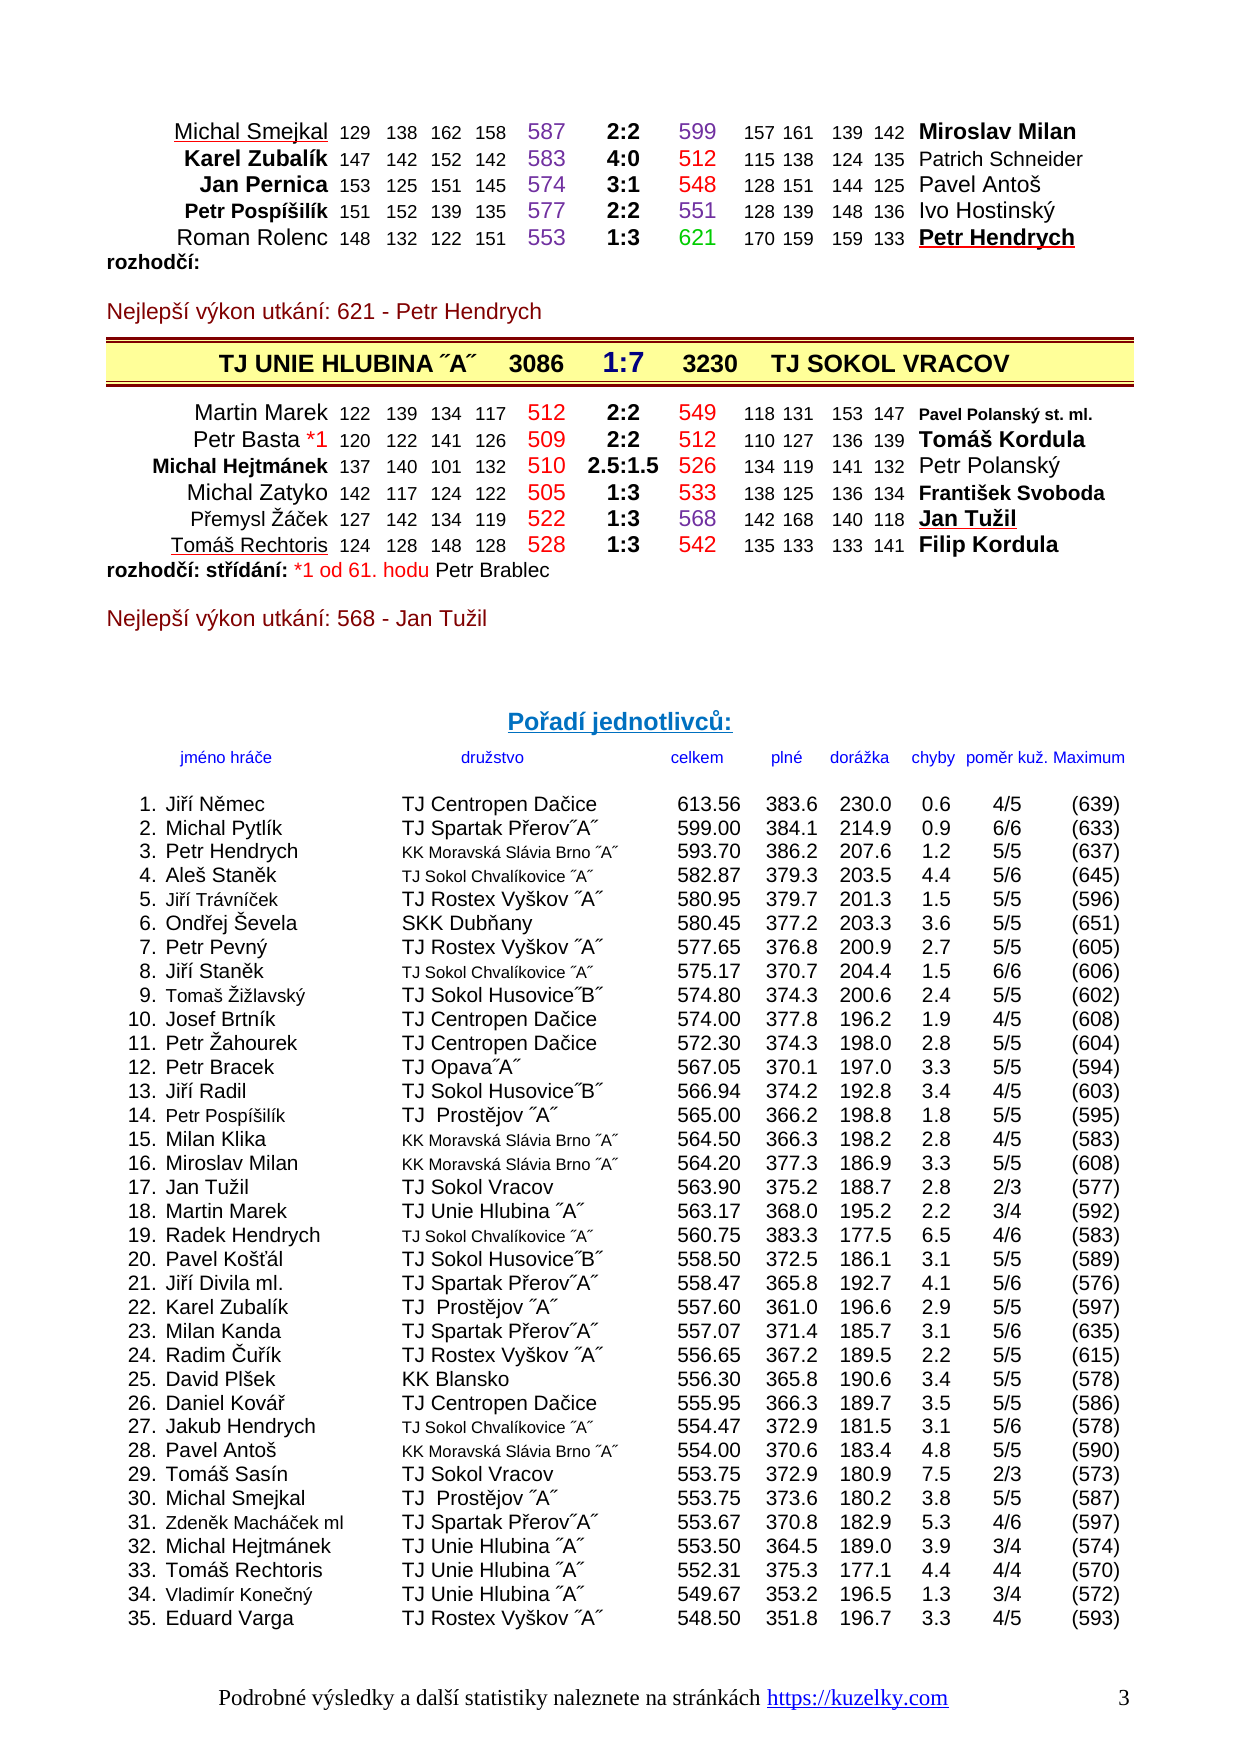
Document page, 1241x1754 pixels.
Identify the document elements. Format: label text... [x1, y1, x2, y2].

text jméno hráče družstvo celkem plné dorážka chyby poměr kuž. Maximum [106, 748, 1134, 767]
text 25. David Plšek KK Blansko 556.30 365.8 190.6 3.4 5/5 (578) [106, 1366, 1134, 1390]
text 21. Jiří Divila ml. TJ Spartak Přerov˝A˝ 558.47 365.8 192.7 4.1 5/6 (576) [106, 1271, 1134, 1294]
text 14. Petr Pospíšilík TJ Prostějov ˝A˝ 565.00 366.2 198.8 1.8 5/5 (595) [106, 1103, 1134, 1127]
text 28. Pavel Antoš KK Moravská Slávia Brno ˝A˝ 554.00 370.6 183.4 4.8 5/5 (590) [106, 1438, 1134, 1462]
text 16. Miroslav Milan KK Moravská Slávia Brno ˝A˝ 564.20 377.3 186.9 3.3 5/5 (608) [106, 1151, 1134, 1175]
text 19. Radek Hendrych TJ Sokol Chvalíkovice ˝A˝ 560.75 383.3 177.5 6.5 4/6 (583) [106, 1223, 1134, 1247]
text 31. Zdeněk Macháček ml TJ Spartak Přerov˝A˝ 553.67 370.8 182.9 5.3 4/6 (597) [106, 1510, 1134, 1534]
text 18. Martin Marek TJ Unie Hlubina ˝A˝ 563.17 368.0 195.2 2.2 3/4 (592) [106, 1199, 1134, 1223]
text 20. Pavel Košťál TJ Sokol Husovice˝B˝ 558.50 372.5 186.1 3.1 5/5 (589) [106, 1247, 1134, 1271]
text Tomáš Rechtoris 124 128 148 128 528 1:3 542 135 133 133 141 Filip Kordula [106, 531, 1134, 557]
text Petr Basta *1 120 122 141 126 509 2:2 512 110 127 136 139 Tomáš Kordula [106, 426, 1134, 452]
text 7. Petr Pevný TJ Rostex Vyškov ˝A˝ 577.65 376.8 200.9 2.7 5/5 (605) [106, 935, 1134, 959]
text 3. Petr Hendrych KK Moravská Slávia Brno ˝A˝ 593.70 386.2 207.6 1.2 5/5 (637) [106, 839, 1134, 863]
text Roman Rolenc 148 132 122 151 553 1:3 621 170 159 159 133 Petr Hendrych [106, 223, 1134, 250]
text 27. Jakub Hendrych TJ Sokol Chvalíkovice ˝A˝ 554.47 372.9 181.5 3.1 5/6 (578) [106, 1414, 1134, 1438]
text Michal Smejkal 129 138 162 158 587 2:2 599 157 161 139 142 Miroslav Milan [106, 118, 1134, 144]
text 30. Michal Smejkal TJ Prostějov ˝A˝ 553.75 373.6 180.2 3.8 5/5 (587) [106, 1486, 1134, 1510]
text 15. Milan Klika KK Moravská Slávia Brno ˝A˝ 564.50 366.3 198.2 2.8 4/5 (583) [106, 1127, 1134, 1151]
text 11. Petr Žahourek TJ Centropen Dačice 572.30 374.3 198.0 2.8 5/5 (604) [106, 1031, 1134, 1055]
text rozhodčí: [106, 250, 1134, 274]
text 33. Tomáš Rechtoris TJ Unie Hlubina ˝A˝ 552.31 375.3 177.1 4.4 4/4 (570) [106, 1558, 1134, 1582]
text 9. Tomaš Žižlavský TJ Sokol Husovice˝B˝ 574.80 374.3 200.6 2.4 5/5 (602) [106, 983, 1134, 1007]
text 5. Jiří Trávníček TJ Rostex Vyškov ˝A˝ 580.95 379.7 201.3 1.5 5/5 (596) [106, 887, 1134, 911]
text Přemysl Žáček 127 142 134 119 522 1:3 568 142 168 140 118 Jan Tužil [106, 505, 1134, 531]
text TJ Unie Hlubina ˝A˝ 3086 1:7 3230 TJ Sokol Vracov [106, 343, 1134, 381]
text Michal Hejtmánek 137 140 101 132 510 2.5:1.5 526 134 119 141 132 Petr Polanský [106, 452, 1134, 478]
text Karel Zubalík 147 142 152 142 583 4:0 512 115 138 124 135 Patrich Schneider [106, 144, 1134, 171]
text Michal Zatyko 142 117 124 122 505 1:3 533 138 125 136 134 František Svoboda [106, 478, 1134, 505]
text Pořadí jednotlivců: [94, 707, 1145, 736]
text Jan Pernica 153 125 151 145 574 3:1 548 128 151 144 125 Pavel Antoš [106, 171, 1134, 197]
text Martin Marek 122 139 134 117 512 2:2 549 118 131 153 147 Pavel Polanský st. ml. [106, 399, 1134, 426]
text 8. Jiří Staněk TJ Sokol Chvalíkovice ˝A˝ 575.17 370.7 204.4 1.5 6/6 (606) [106, 959, 1134, 983]
text Petr Pospíšilík 151 152 139 135 577 2:2 551 128 139 148 136 Ivo Hostinský [106, 197, 1134, 223]
text 32. Michal Hejtmánek TJ Unie Hlubina ˝A˝ 553.50 364.5 189.0 3.9 3/4 (574) [106, 1534, 1134, 1558]
text 1. Jiří Němec TJ Centropen Dačice 613.56 383.6 230.0 0.6 4/5 (639) [106, 791, 1134, 815]
text 6. Ondřej Ševela SKK Dubňany 580.45 377.2 203.3 3.6 5/5 (651) [106, 911, 1134, 935]
text 24. Radim Čuřík TJ Rostex Vyškov ˝A˝ 556.65 367.2 189.5 2.2 5/5 (615) [106, 1342, 1134, 1366]
text 35. Eduard Varga TJ Rostex Vyškov ˝A˝ 548.50 351.8 196.7 3.3 4/5 (593) [106, 1606, 1134, 1630]
text 2. Michal Pytlík TJ Spartak Přerov˝A˝ 599.00 384.1 214.9 0.9 6/6 (633) [106, 815, 1134, 839]
text 23. Milan Kanda TJ Spartak Přerov˝A˝ 557.07 371.4 185.7 3.1 5/6 (635) [106, 1318, 1134, 1342]
text 22. Karel Zubalík TJ Prostějov ˝A˝ 557.60 361.0 196.6 2.9 5/5 (597) [106, 1294, 1134, 1318]
text rozhodčí: střídání: *1 od 61. hodu Petr Brablec [106, 557, 1134, 581]
text 34. Vladimír Konečný TJ Unie Hlubina ˝A˝ 549.67 353.2 196.5 1.3 3/4 (572) [106, 1582, 1134, 1606]
text 12. Petr Bracek TJ Opava˝A˝ 567.05 370.1 197.0 3.3 5/5 (594) [106, 1055, 1134, 1079]
text 26. Daniel Kovář TJ Centropen Dačice 555.95 366.3 189.7 3.5 5/5 (586) [106, 1390, 1134, 1414]
text Nejlepší výkon utkání: 568 - Jan Tužil [106, 605, 1134, 632]
text 4. Aleš Staněk TJ Sokol Chvalíkovice ˝A˝ 582.87 379.3 203.5 4.4 5/6 (645) [106, 863, 1134, 887]
text 10. Josef Brtník TJ Centropen Dačice 574.00 377.8 196.2 1.9 4/5 (608) [106, 1007, 1134, 1031]
text 13. Jiří Radil TJ Sokol Husovice˝B˝ 566.94 374.2 192.8 3.4 4/5 (603) [106, 1079, 1134, 1103]
text 29. Tomáš Sasín TJ Sokol Vracov 553.75 372.9 180.9 7.5 2/3 (573) [106, 1462, 1134, 1486]
text Nejlepší výkon utkání: 621 - Petr Hendrych [106, 298, 1134, 324]
text 17. Jan Tužil TJ Sokol Vracov 563.90 375.2 188.7 2.8 2/3 (577) [106, 1175, 1134, 1199]
